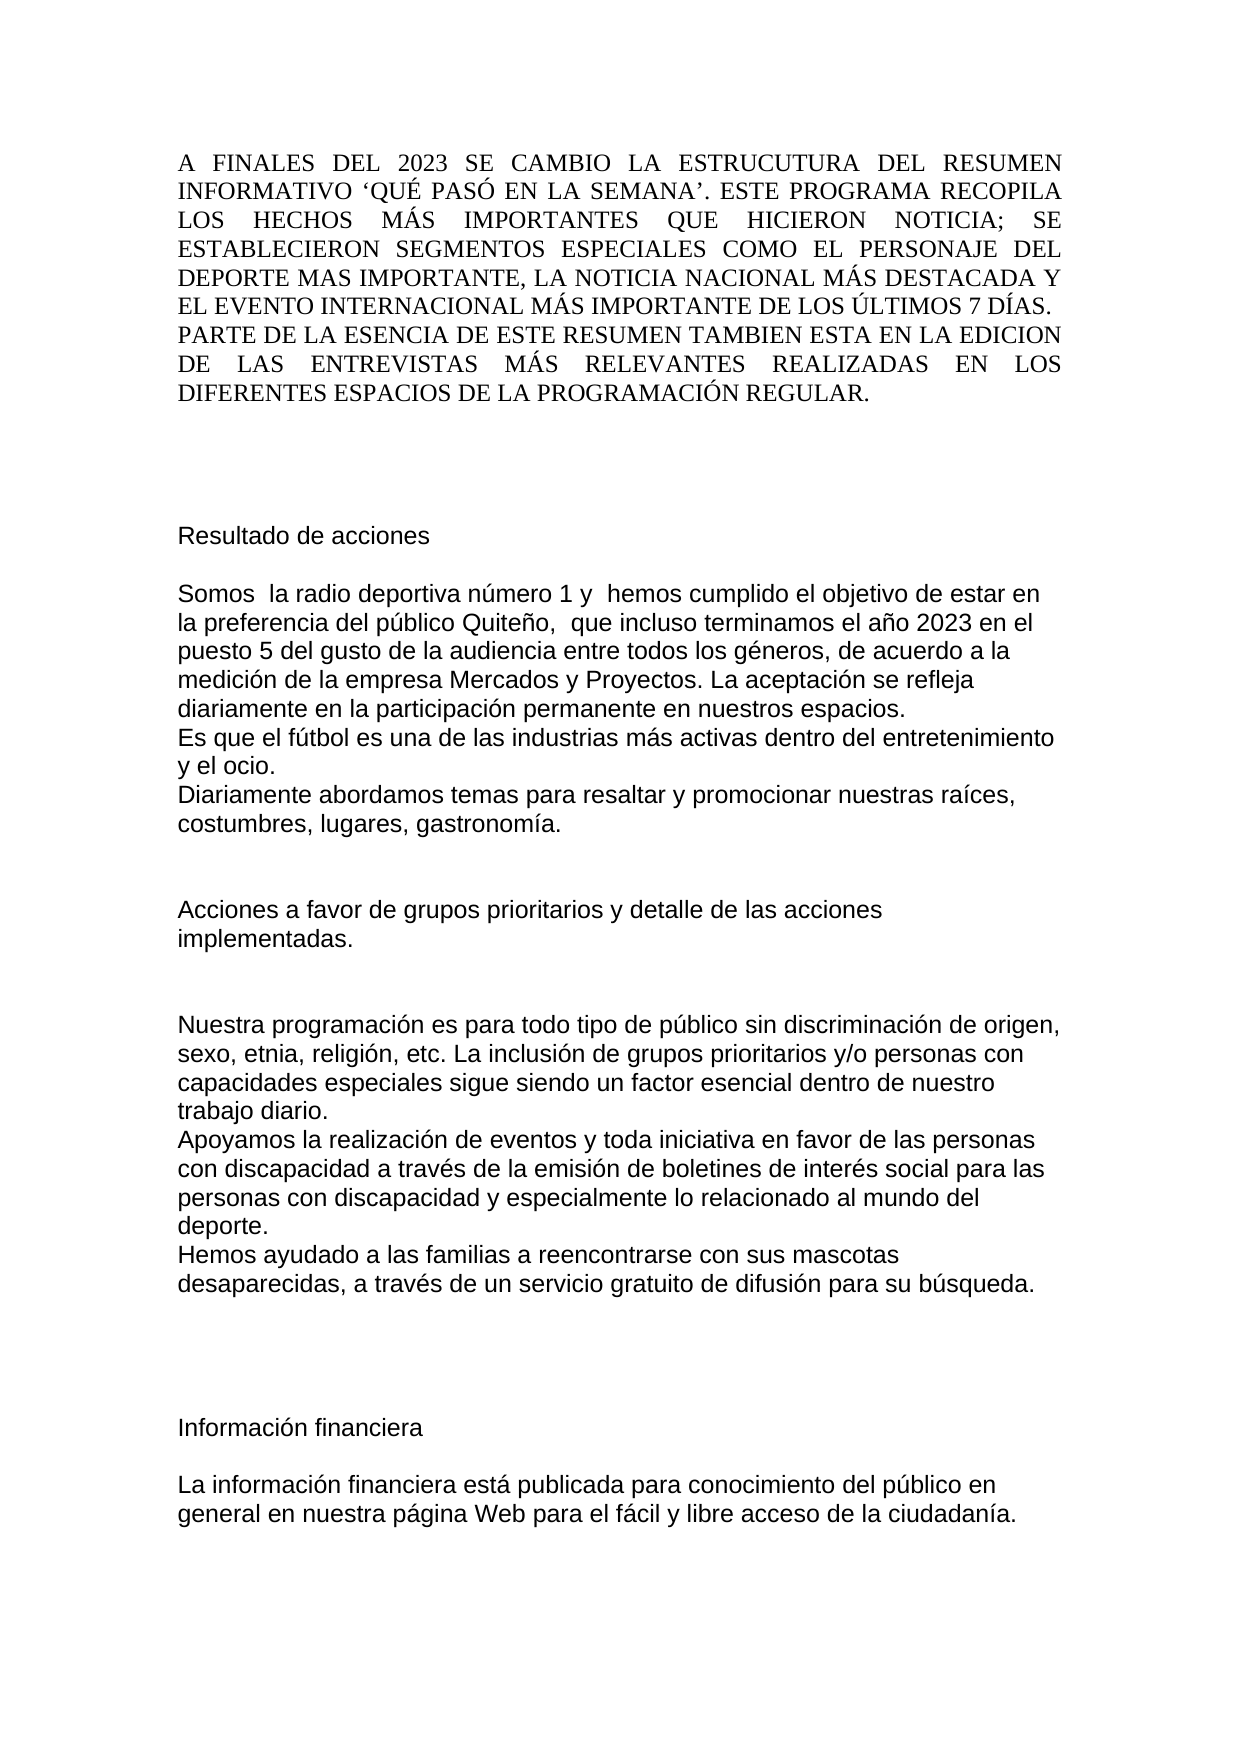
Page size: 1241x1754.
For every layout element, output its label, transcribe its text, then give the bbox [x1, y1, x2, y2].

text La información financiera está publicada para conocimiento del público en general en nuestra página Web para el fácil y libre acceso de la ciudadanía. [177, 1470, 1063, 1528]
text Resultado de acciones [177, 521, 1063, 550]
text Información financiera [177, 1413, 1063, 1441]
text Hemos ayudado a las familias a reencontrarse con sus mascotas desaparecidas, a través de un servicio gratuito de difusión para su búsqueda. [177, 1240, 1063, 1298]
text A FINALES DEL 2023 SE CAMBIO LA ESTRUCUTURA DEL RESUMEN INFORMATIVO ‘QUÉ PASÓ EN LA SEMANA’. ESTE PROGRAMA RECOPILA LOS HECHOS MÁS IMPORTANTES QUE HICIERON NOTICIA; SE ESTABLECIERON SEGMENTOS ESPECIALES COMO EL PERSONAJE DEL DEPORTE MAS IMPORTANTE, LA NOTICIA NACIONAL MÁS DESTACADA Y EL EVENTO INTERNACIONAL MÁS IMPORTANTE DE LOS ÚLTIMOS 7 DÍAS. [177, 148, 1063, 320]
text Diariamente abordamos temas para resaltar y promocionar nuestras raíces, costumbres, lugares, gastronomía. [177, 780, 1063, 838]
text PARTE DE LA ESENCIA DE ESTE RESUMEN TAMBIEN ESTA EN LA EDICION DE LAS ENTREVISTAS MÁS RELEVANTES REALIZADAS EN LOS DIFERENTES ESPACIOS DE LA PROGRAMACIÓN REGULAR. [177, 320, 1063, 406]
text Es que el fútbol es una de las industrias más activas dentro del entretenimiento y el ocio. [177, 723, 1063, 780]
text Somos la radio deportiva número 1 y hemos cumplido el objetivo de estar en la preferencia del público Quiteño, que incluso terminamos el año 2023 en el puesto 5 del gusto de la audiencia entre todos los géneros, de acuerdo a la medición de la empresa Mercados y Proyectos. La aceptación se refleja diariamente en la participación permanente en nuestros espacios. [177, 579, 1063, 723]
text Acciones a favor de grupos prioritarios y detalle de las acciones implementadas. [177, 895, 1063, 953]
text Nuestra programación es para todo tipo de público sin discriminación de origen, sexo, etnia, religión, etc. La inclusión de grupos prioritarios y/o personas con capacidades especiales sigue siendo un factor esencial dentro de nuestro trabajo diario. [177, 1010, 1063, 1125]
text Apoyamos la realización de eventos y toda iniciativa en favor de las personas con discapacidad a través de la emisión de boletines de interés social para las personas con discapacidad y especialmente lo relacionado al mundo del deporte. [177, 1125, 1063, 1240]
